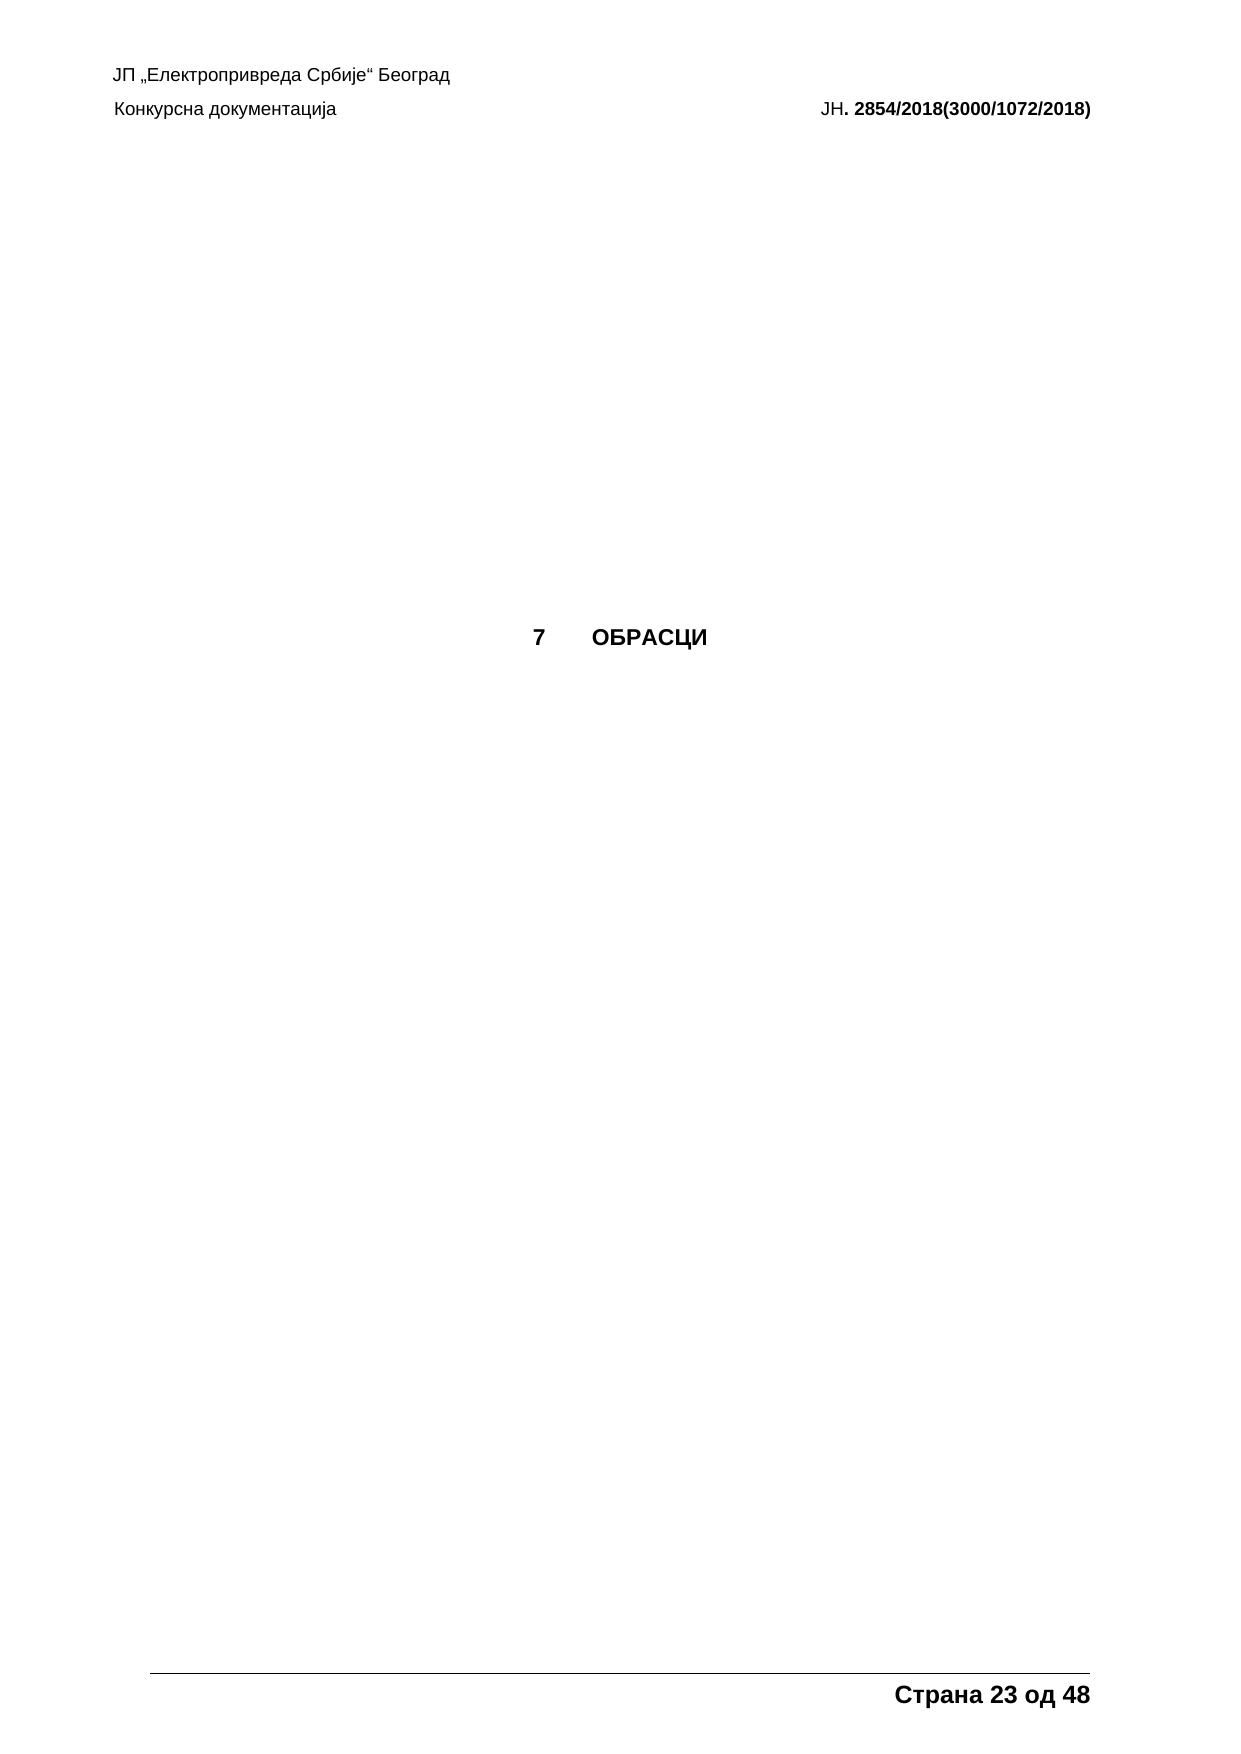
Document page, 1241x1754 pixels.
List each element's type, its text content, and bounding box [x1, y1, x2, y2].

text 7 ОБРАСЦИ [150, 624, 1090, 651]
